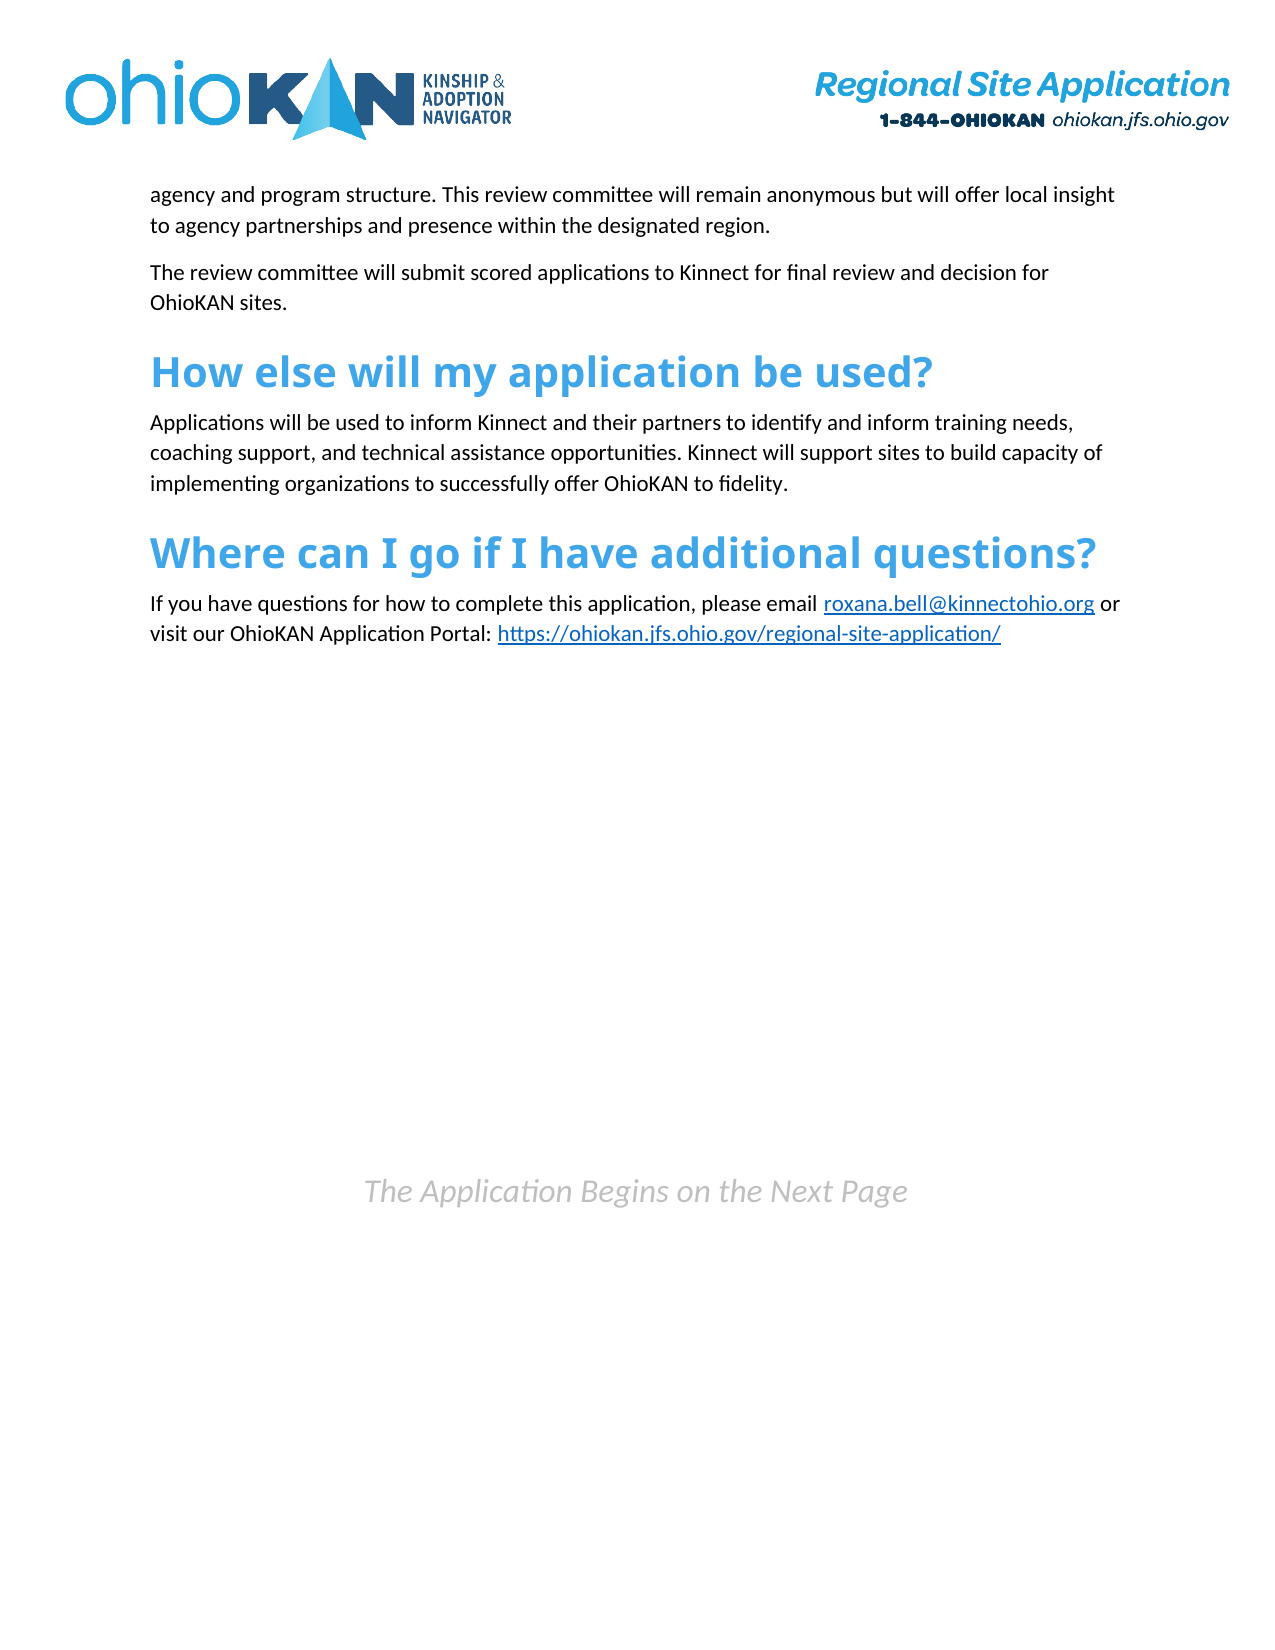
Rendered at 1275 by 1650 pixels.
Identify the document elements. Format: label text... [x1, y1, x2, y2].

subtitle How else will my application be used? [150, 343, 1125, 400]
picture [65, 52, 1257, 141]
text If you have questions for how to complete this application, please email roxana.bell@kinnectohio.org or visit our OhioKAN Application Portal: https://ohiokan.jfs.ohio.gov/regional-site-application/ [150, 589, 1125, 647]
text Applications will be used to inform Kinnect and their partners to identify and inform training needs, coaching support, and technical assistance opportunities. Kinnect will support sites to build capacity of implementing organizations to successfully offer OhioKAN to fidelity. [150, 408, 1125, 497]
subtitle Where can I go if I have additional questions? [150, 524, 1125, 581]
text The Application Begins on the Next Page [150, 1082, 1125, 1211]
text The review committee will submit scored applications to Kinnect for final review and decision for OhioKAN sites. [150, 258, 1125, 316]
